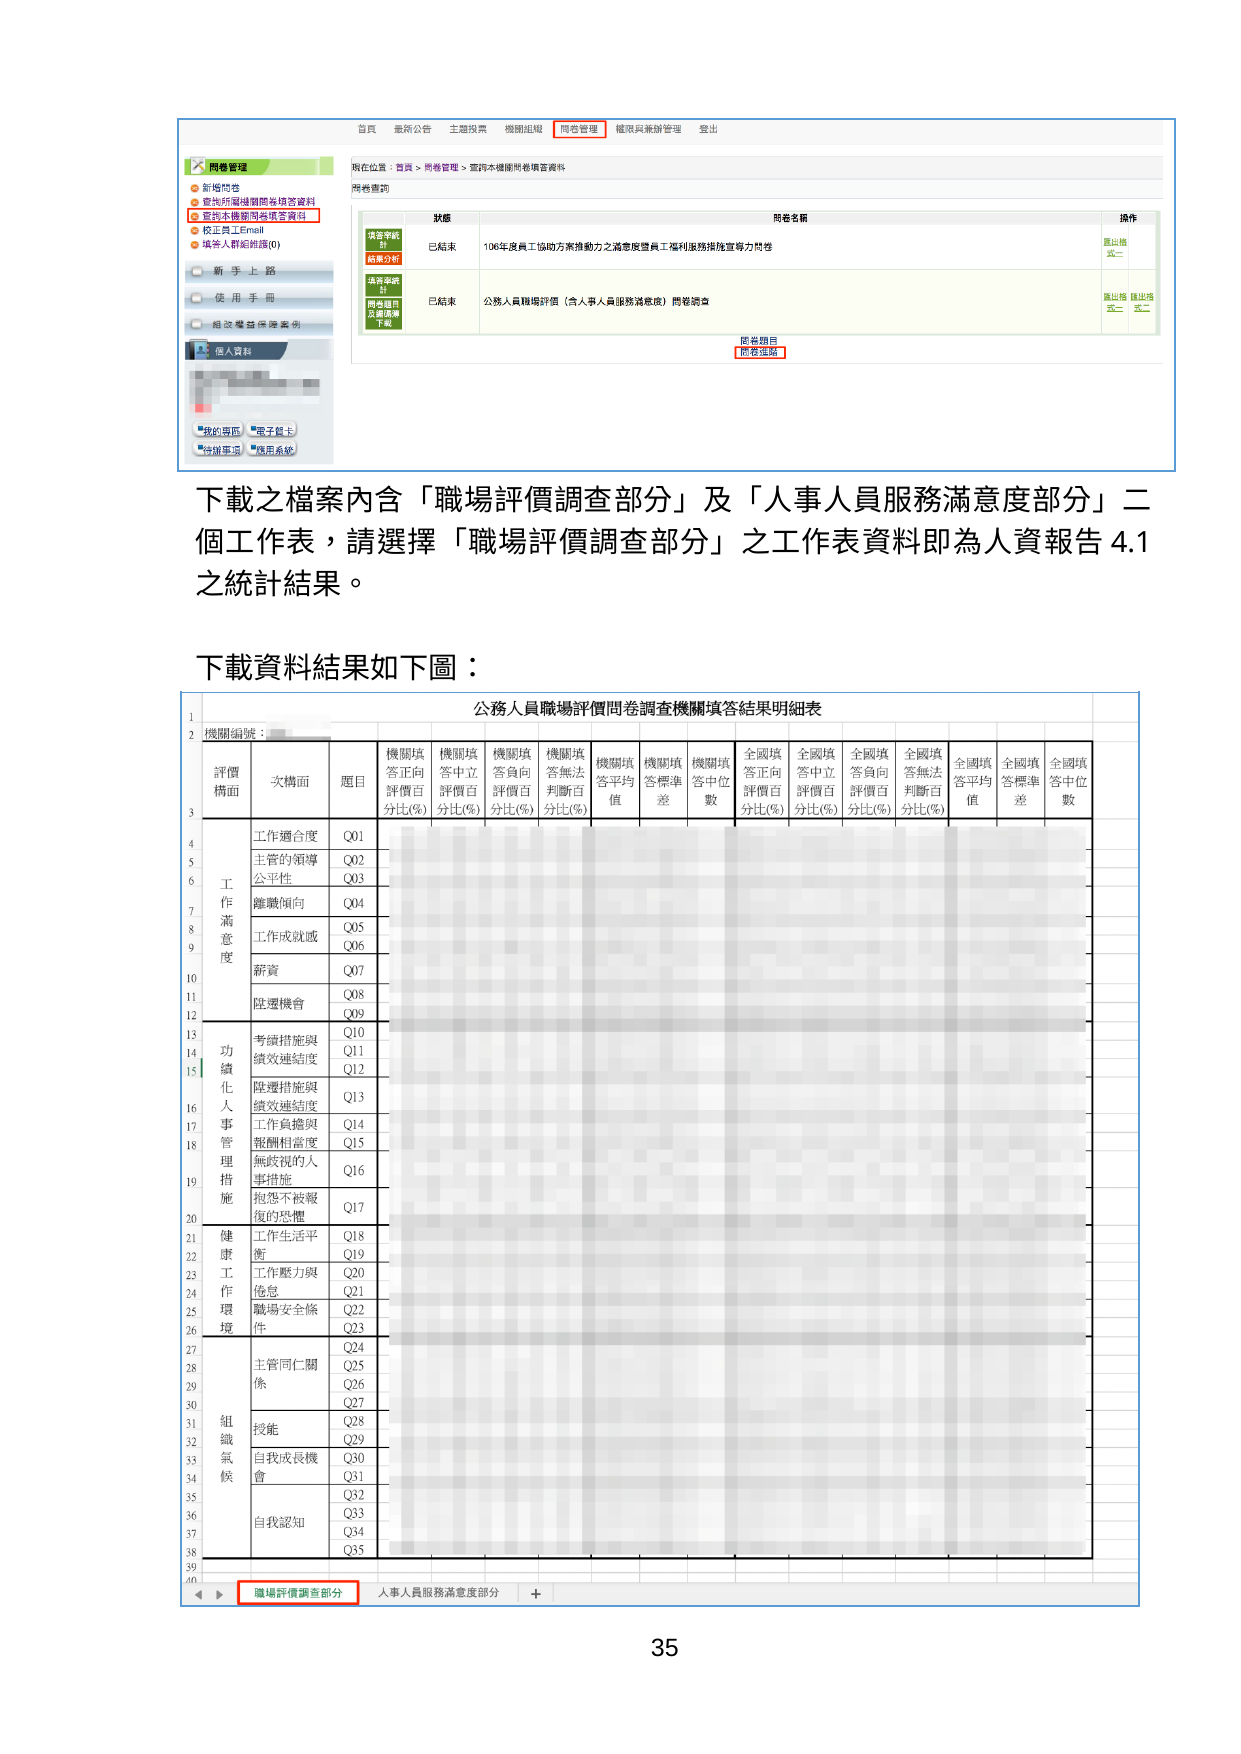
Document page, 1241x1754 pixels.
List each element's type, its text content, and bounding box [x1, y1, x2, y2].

text 下載資料結果如下圖： [195, 645, 1152, 687]
picture [182, 693, 1138, 1605]
picture [179, 120, 1174, 470]
text 下載之檔案內含「職場評價調查部分」及「人事人員服務滿意度部分」二個工作表，請選擇「職場評價調查部分」之工作表資料即為人資報告4.1之統計結果。 [195, 476, 1152, 603]
